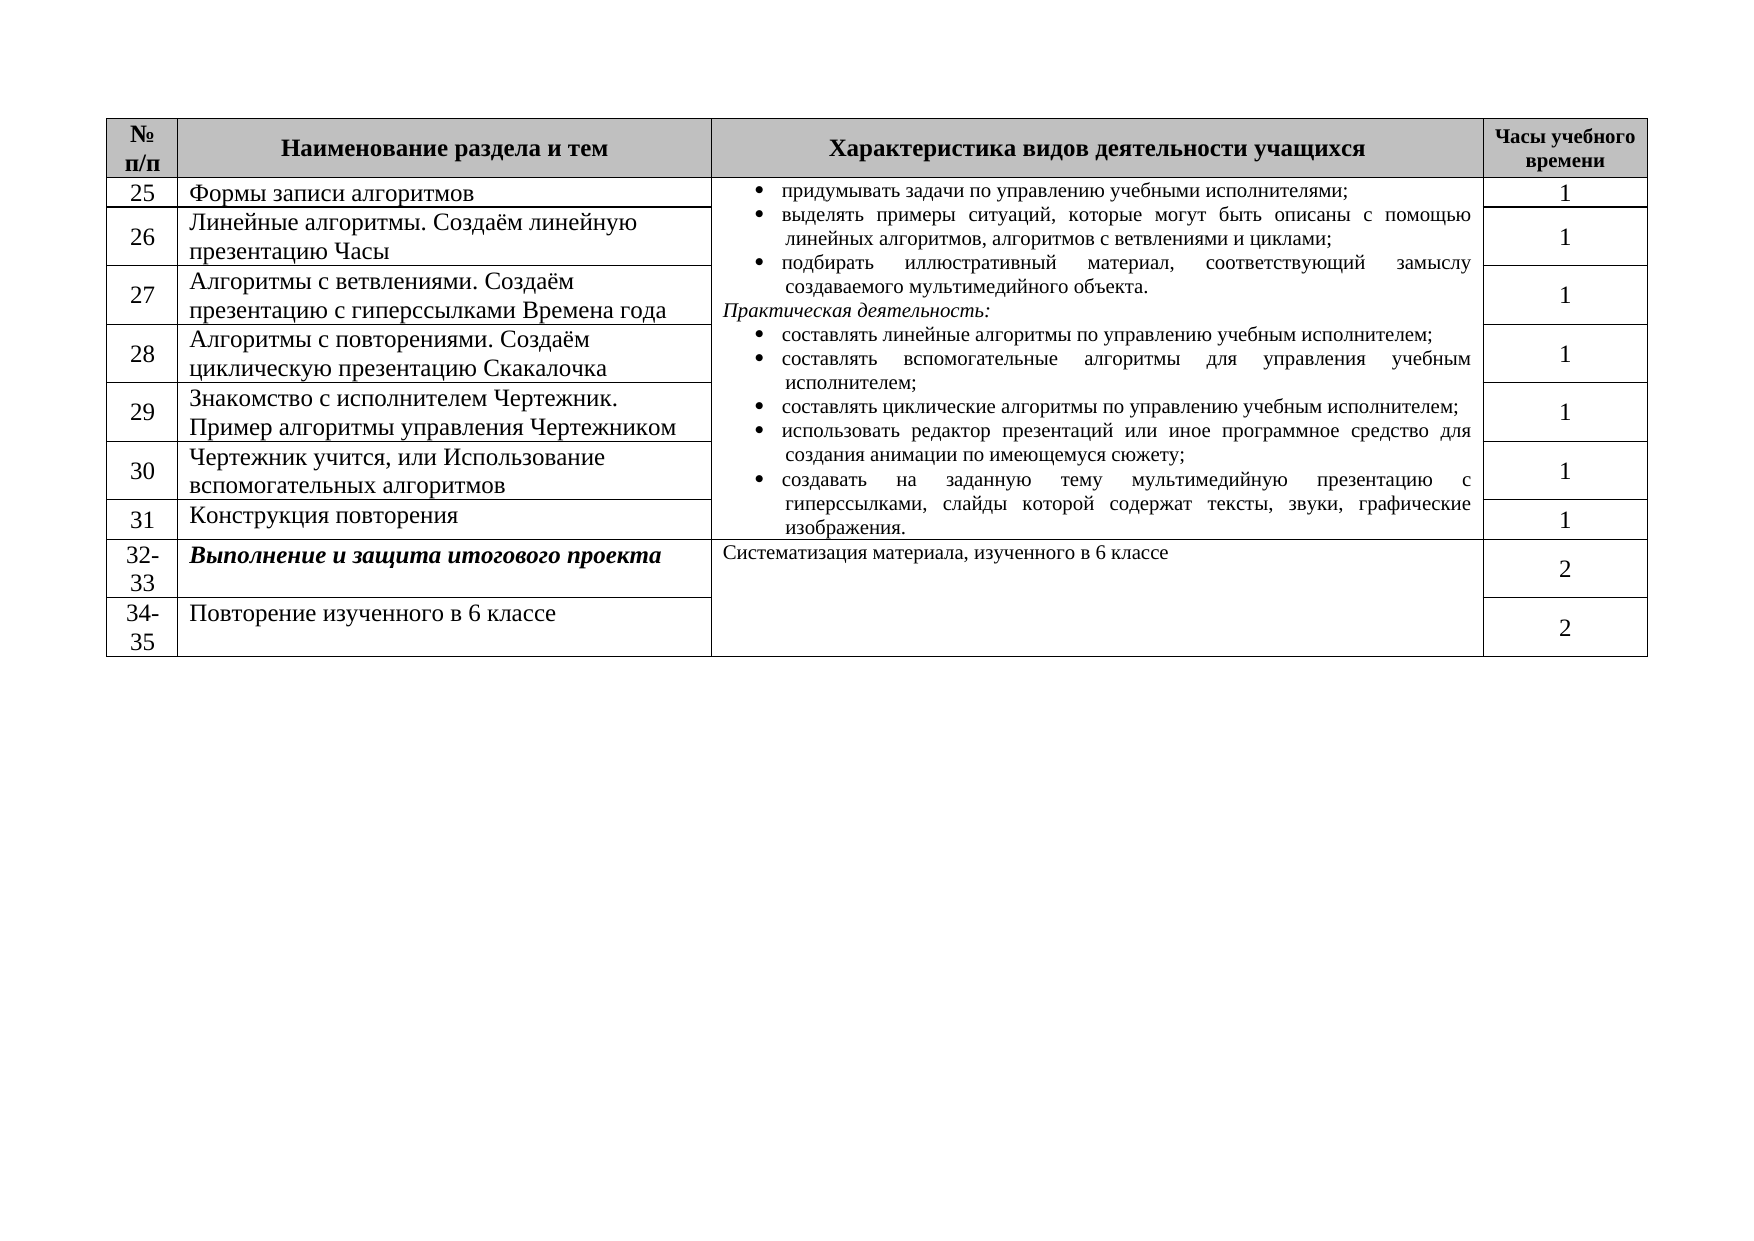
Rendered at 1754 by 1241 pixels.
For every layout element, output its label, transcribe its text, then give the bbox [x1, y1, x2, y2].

table_cell 26 [107, 208, 177, 265]
table_header № п/п [107, 119, 177, 177]
table_cell Конструкция повторения [178, 500, 711, 539]
table_cell 31 [107, 500, 177, 539]
table_cell 25 [107, 178, 177, 206]
table_header Характеристика видов деятельности учащихся [712, 119, 1483, 177]
table_cell Алгоритмы с ветвлениями. Создаём презентацию с гиперссылками Времена года [178, 266, 711, 323]
table_header Часы учебного времени [1484, 119, 1647, 177]
table_cell Алгоритмы с повторениями. Создаём циклическую презентацию Скакалочка [178, 325, 711, 382]
table_cell Знакомство с исполнителем Чертежник. Пример алгоритмы управления Чертежником [178, 383, 711, 441]
table_cell 1 [1484, 208, 1647, 265]
table_cell 28 [107, 325, 177, 382]
table_cell 1 [1484, 383, 1647, 441]
table_cell 32-33 [107, 540, 177, 597]
table_cell Систематизация материала, изученного в 6 классе [712, 540, 1483, 656]
table_cell Линейные алгоритмы. Создаём линейную презентацию Часы [178, 208, 711, 265]
table_cell Выполнение и защита итогового проекта [178, 540, 711, 597]
table_cell 1 [1484, 500, 1647, 539]
table_cell 1 [1484, 442, 1647, 499]
table_cell 30 [107, 442, 177, 499]
table_cell 2 [1484, 540, 1647, 597]
table_cell Чертежник учится, или Использование вспомогательных алгоритмов [178, 442, 711, 499]
table_cell 2 [1484, 598, 1647, 656]
table_cell Повторение изученного в 6 классе [178, 598, 711, 656]
table_cell 27 [107, 266, 177, 323]
table_cell 34-35 [107, 598, 177, 656]
table_header Наименование раздела и тем [178, 119, 711, 177]
table_cell 29 [107, 383, 177, 441]
table_cell 1 [1484, 266, 1647, 323]
table_cell Формы записи алгоритмов [178, 178, 711, 206]
table_cell 1 [1484, 178, 1647, 206]
table_cell 1 [1484, 325, 1647, 382]
